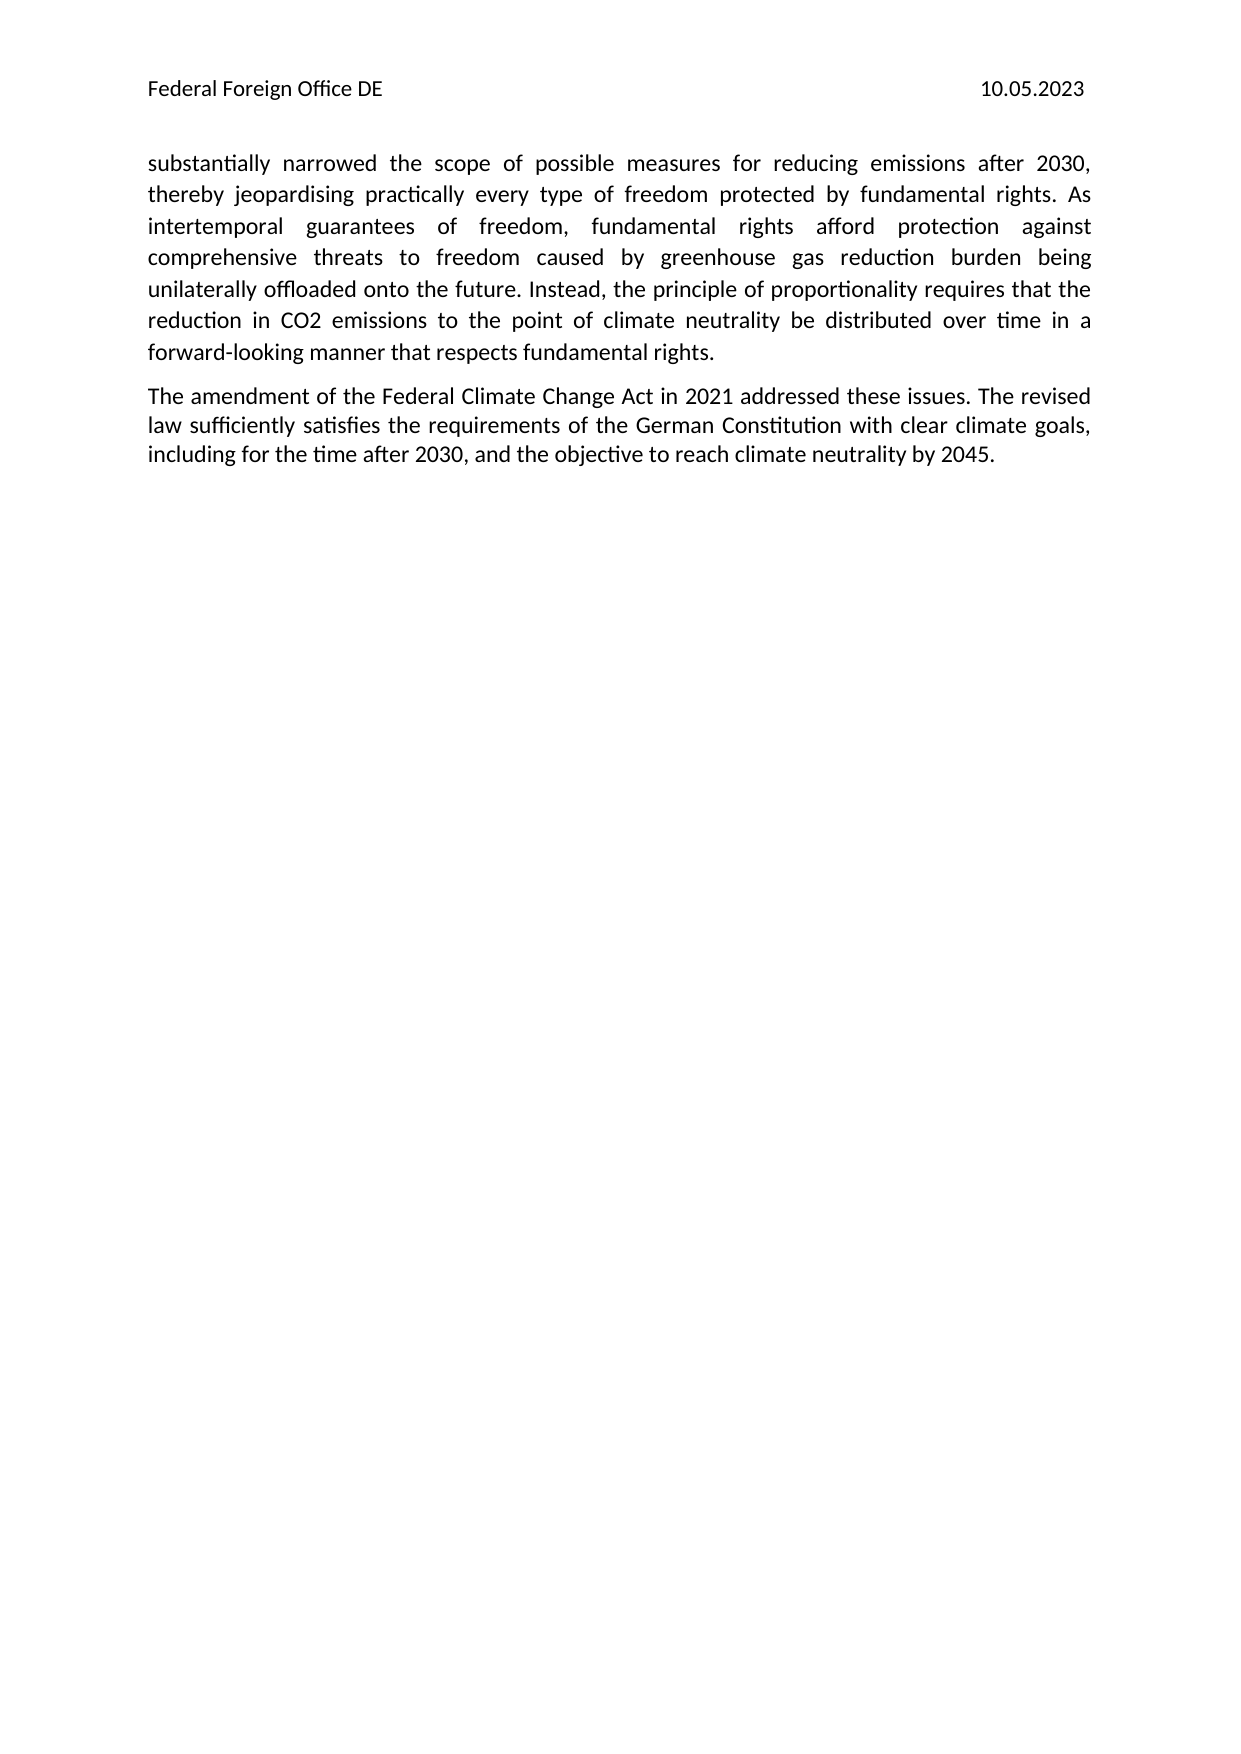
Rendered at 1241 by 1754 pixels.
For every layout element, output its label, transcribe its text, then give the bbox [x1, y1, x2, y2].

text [148, 148, 1093, 366]
text The amendment of the Federal Climate Change Act in 2021 addressed these issues. The revised law sufficiently satisfies the requirements of the German Constitution with clear climate goals, including for the time after 2030, and the objective to reach climate neutrality by 2045. [148, 381, 1093, 469]
